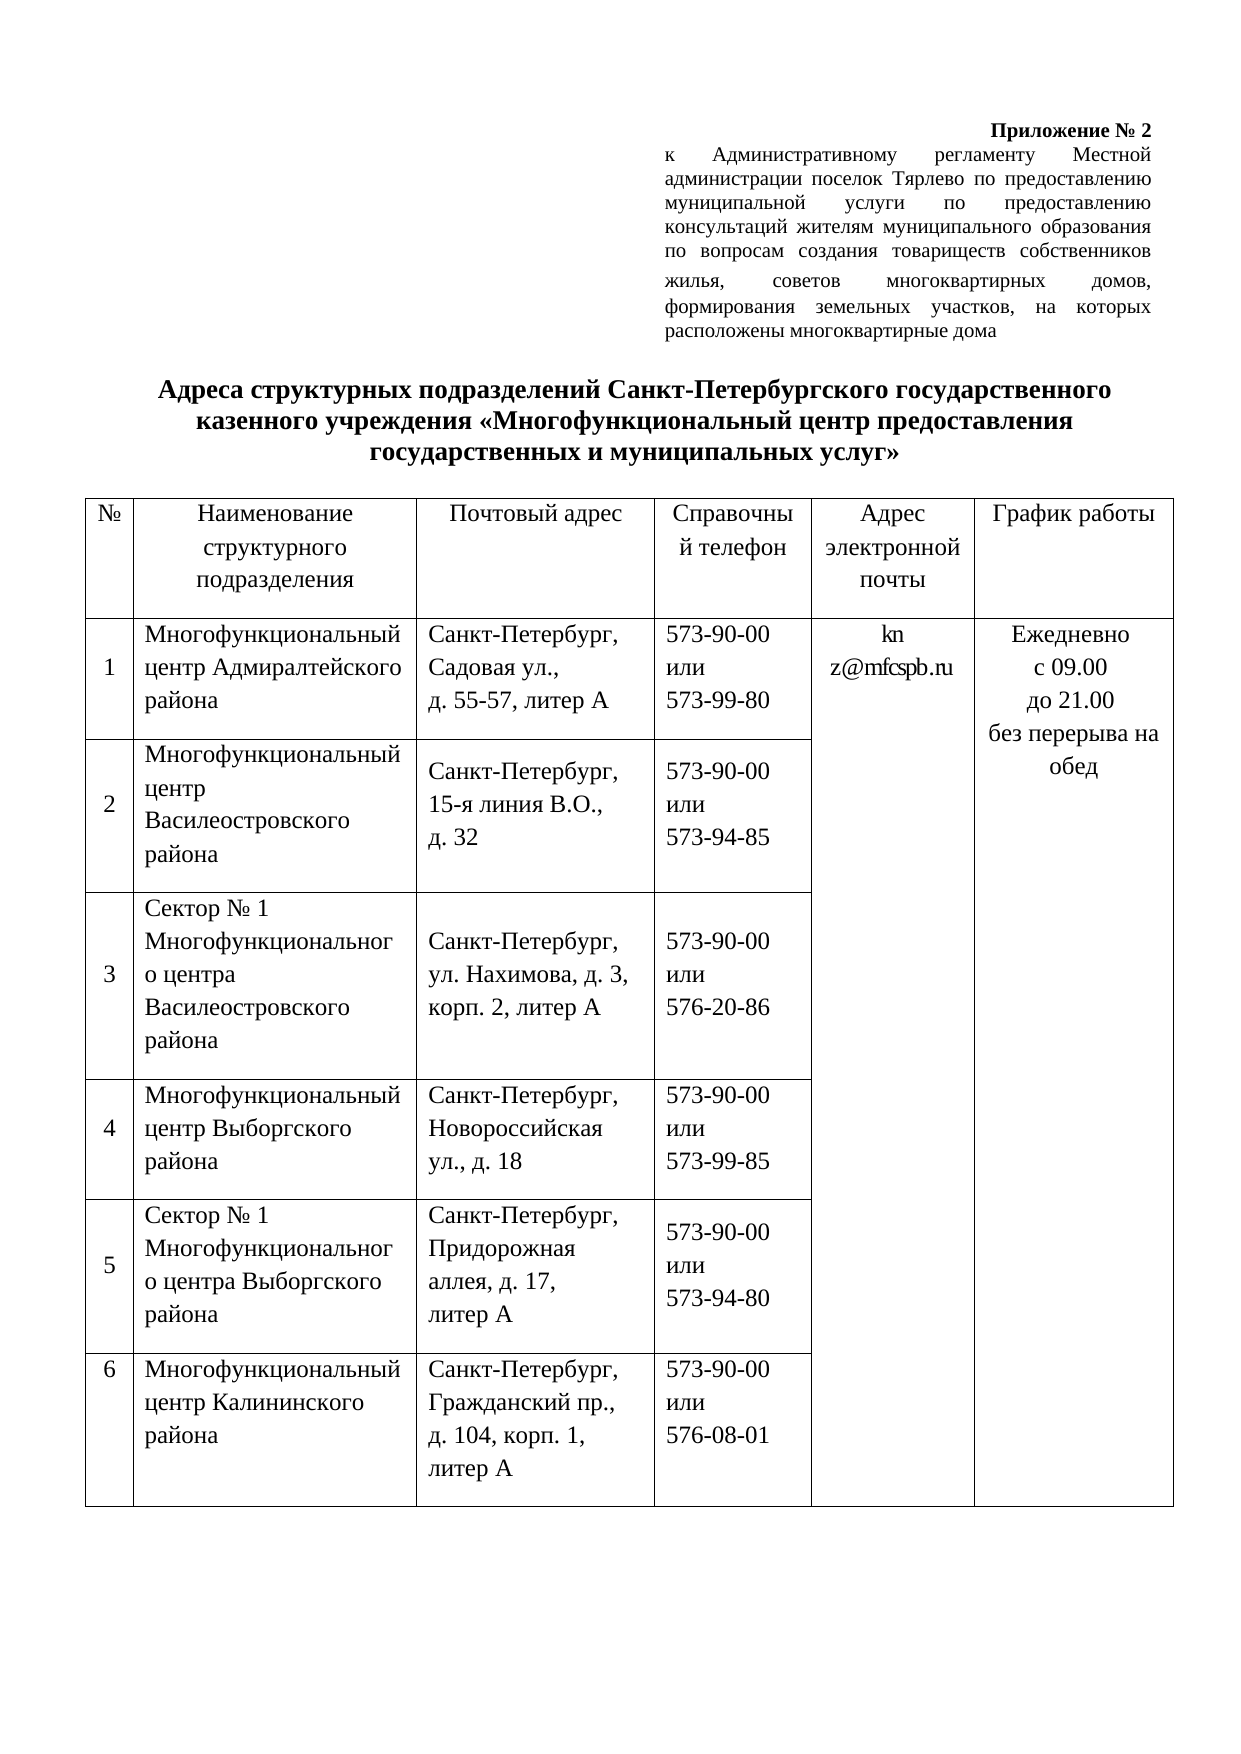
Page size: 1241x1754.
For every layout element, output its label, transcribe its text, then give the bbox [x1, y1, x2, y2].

table_cell Сектор № 1 Многофункционального центра Выборгского района [134, 1200, 416, 1353]
table_cell Санкт-Петербург, 15-я линия В.О., д. 32 [417, 740, 654, 892]
table_cell Санкт-Петербург, Гражданский пр., д. 104, корп. 1, литер А [417, 1354, 654, 1506]
table_header № [86, 499, 133, 618]
table_header Адрес электронной почты [812, 499, 974, 618]
table_cell 1 [86, 619, 133, 738]
table_cell Многофункциональный центр Василеостровского района [134, 740, 416, 892]
table_cell Многофункциональный центр Адмиралтейского района [134, 619, 416, 738]
table_cell Многофункциональный центр Выборгского района [134, 1080, 416, 1199]
table_header Наименование структурного подразделения [134, 499, 416, 618]
table_cell 3 [86, 893, 133, 1079]
table_cell Санкт-Петербург, ул. Нахимова, д. 3, корп. 2, литер А [417, 893, 654, 1079]
table_cell 5 [86, 1200, 133, 1353]
table_header График работы [975, 499, 1173, 618]
table_cell Многофункциональный центр Калининского района [134, 1354, 416, 1506]
text Приложение № 2 [664, 118, 1152, 142]
table_cell 4 [86, 1080, 133, 1199]
table_cell Санкт-Петербург, Новороссийская ул., д. 18 [417, 1080, 654, 1199]
table_cell 573-90-00 или 576-20-86 [655, 893, 811, 1079]
table_cell 573-90-00 или 573-99-85 [655, 1080, 811, 1199]
table_cell 573-90-00 или 576-08-01 [655, 1354, 811, 1506]
table_cell 573-90-00 или 573-94-80 [655, 1200, 811, 1353]
table_cell Сектор № 1 Многофункционального центра Василеостровского района [134, 893, 416, 1079]
table_cell 573-90-00 или 573-94-85 [655, 740, 811, 892]
table_cell 6 [86, 1354, 133, 1506]
table_cell knz@mfcspb.ru [812, 619, 974, 1506]
table_header Справочный телефон [655, 499, 811, 618]
table_cell Ежедневно с 09.00 до 21.00 без перерыва на обед [975, 619, 1173, 1506]
table_cell Санкт-Петербург, Придорожная аллея, д. 17, литер А [417, 1200, 654, 1353]
text к Административному регламенту Местной администрации поселок Тярлево по предоставлению муниципальной услуги по предоставлению консультаций жителям муниципального образования по вопросам создания товариществ собственников жилья, советов многоквартирных домов, формирования земельных участков, на которых расположены многоквартирные дома [664, 142, 1152, 342]
text Адреса структурных подразделений Санкт-Петербургского государственного казенного учреждения «Многофункциональный центр предоставления государственных и муниципальных услуг» [118, 373, 1152, 466]
table_header Почтовый адрес [417, 499, 654, 618]
table_cell 573-90-00 или 573-99-80 [655, 619, 811, 738]
table_cell Санкт-Петербург, Садовая ул., д. 55-57, литер А [417, 619, 654, 738]
table_cell 2 [86, 740, 133, 892]
